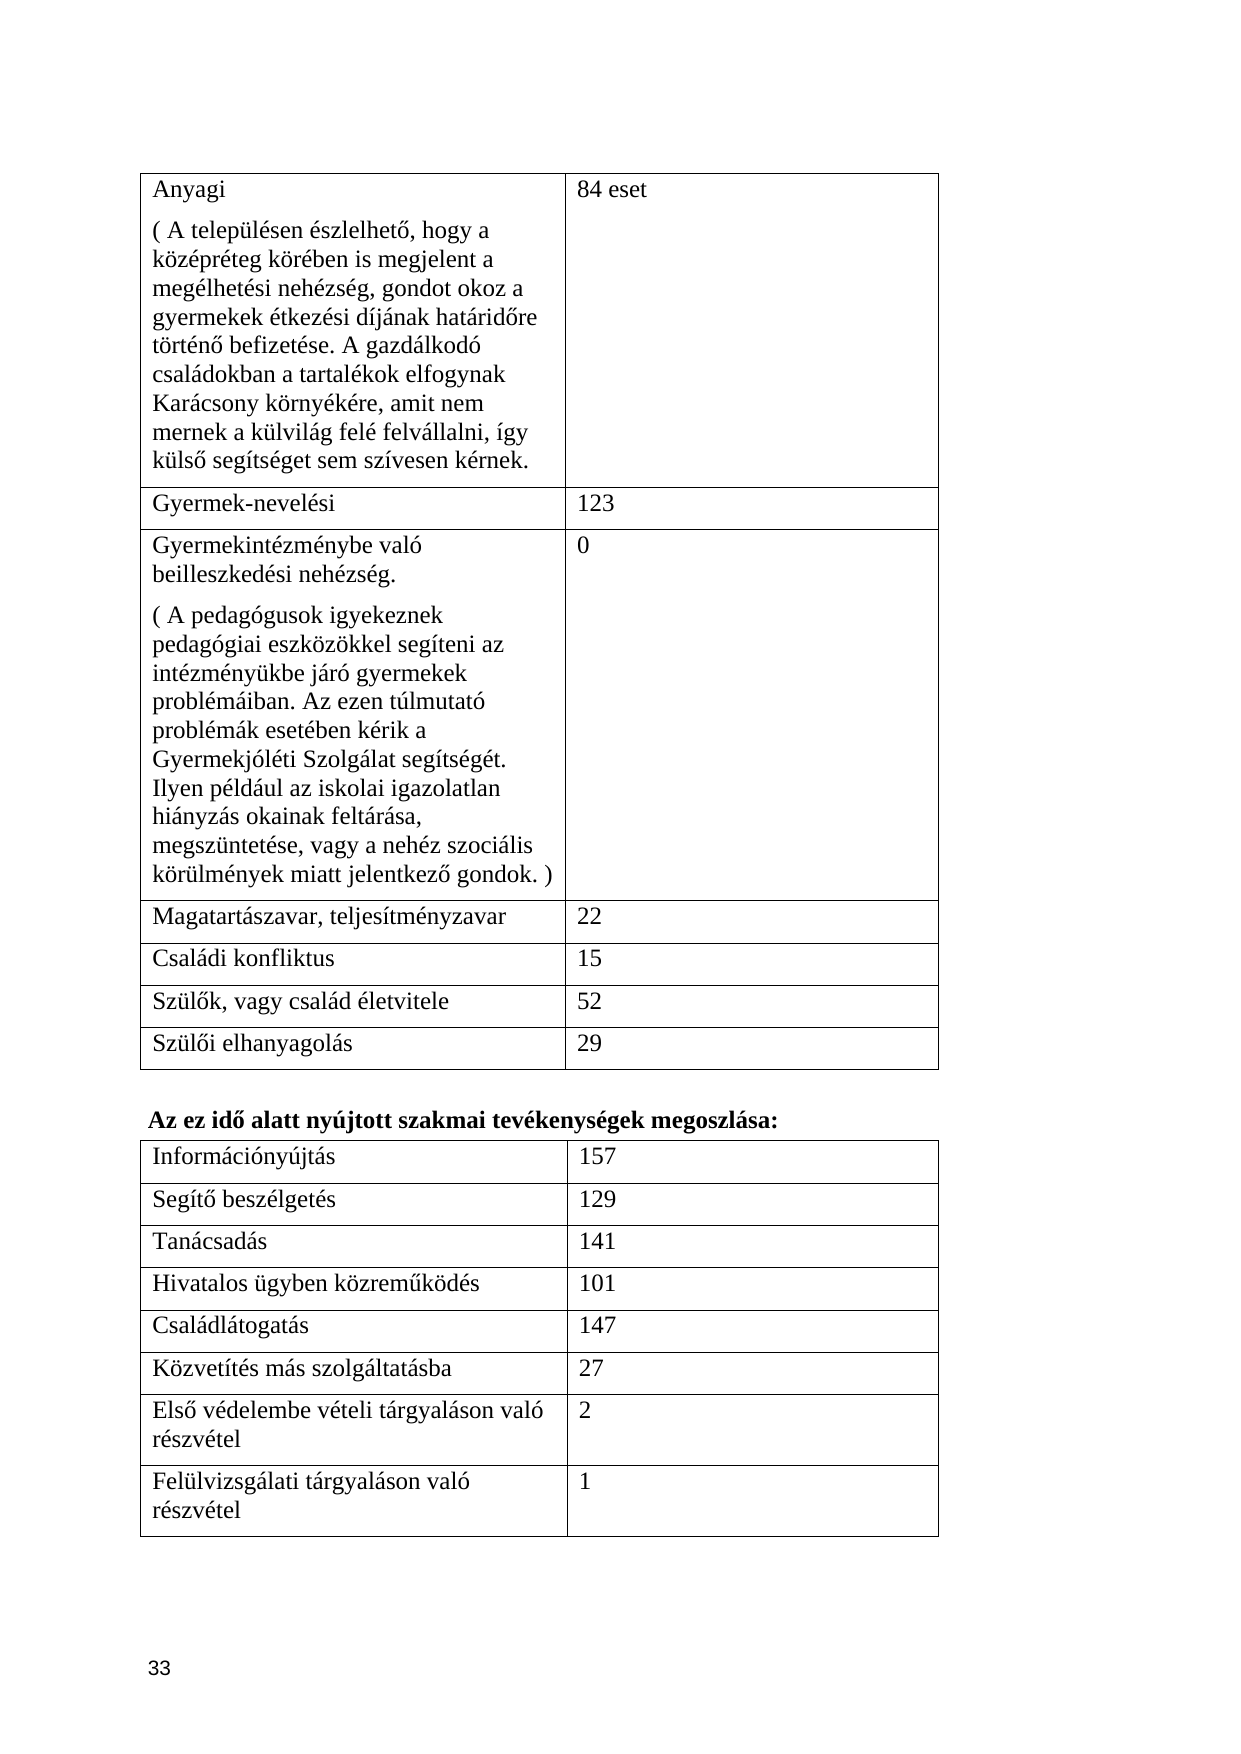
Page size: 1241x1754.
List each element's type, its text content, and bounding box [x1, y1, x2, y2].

table_cell Első védelembe vételi tárgyaláson való részvétel [141, 1395, 567, 1465]
table_header 157 [568, 1141, 938, 1183]
table_cell Szülők, vagy család életvitele [141, 986, 565, 1027]
table_cell 15 [566, 944, 938, 985]
table_cell Hivatalos ügyben közreműködés [141, 1268, 567, 1309]
table_cell 147 [568, 1311, 938, 1352]
table_cell 0 [566, 530, 938, 900]
table_cell Tanácsadás [141, 1226, 567, 1267]
table_cell 27 [568, 1353, 938, 1394]
table_header Anyagi ( A településen észlelhető, hogy a középréteg körében is megjelent a megélhetési nehézség, gondot okoz a gyermekek étkezési díjának határidőre történő befizetése. A gazdálkodó családokban a tartalékok elfogynak Karácsony környékére, amit nem mernek a külvilág felé felvállalni, így külső segítséget sem szívesen kérnek. [141, 174, 565, 487]
table_cell 1 [568, 1466, 938, 1536]
table_cell 129 [568, 1184, 938, 1225]
subtitle Az ez idő alatt nyújtott szakmai tevékenységek megoszlása: [148, 1105, 1092, 1134]
table_cell Szülői elhanyagolás [141, 1028, 565, 1069]
table_header Információnyújtás [141, 1141, 567, 1183]
table_cell Közvetítés más szolgáltatásba [141, 1353, 567, 1394]
table_cell Családlátogatás [141, 1311, 567, 1352]
table_cell Gyermek-nevelési [141, 488, 565, 529]
table_cell Családi konfliktus [141, 944, 565, 985]
table_cell 29 [566, 1028, 938, 1069]
table_cell 2 [568, 1395, 938, 1465]
table_cell Magatartászavar, teljesítményzavar [141, 901, 565, 942]
table_header 84 eset [566, 174, 938, 487]
table_cell Gyermekintézménybe való beilleszkedési nehézség. ( A pedagógusok igyekeznek pedagógiai eszközökkel segíteni az intézményükbe járó gyermekek problémáiban. Az ezen túlmutató problémák esetében kérik a Gyermekjóléti Szolgálat segítségét. Ilyen például az iskolai igazolatlan hiányzás okainak feltárása, megszüntetése, vagy a nehéz szociális körülmények miatt jelentkező gondok. ) [141, 530, 565, 900]
table_cell Segítő beszélgetés [141, 1184, 567, 1225]
table_cell 22 [566, 901, 938, 942]
table_cell 141 [568, 1226, 938, 1267]
table_cell 52 [566, 986, 938, 1027]
table_cell Felülvizsgálati tárgyaláson való részvétel [141, 1466, 567, 1536]
table_cell 101 [568, 1268, 938, 1309]
table_cell 123 [566, 488, 938, 529]
